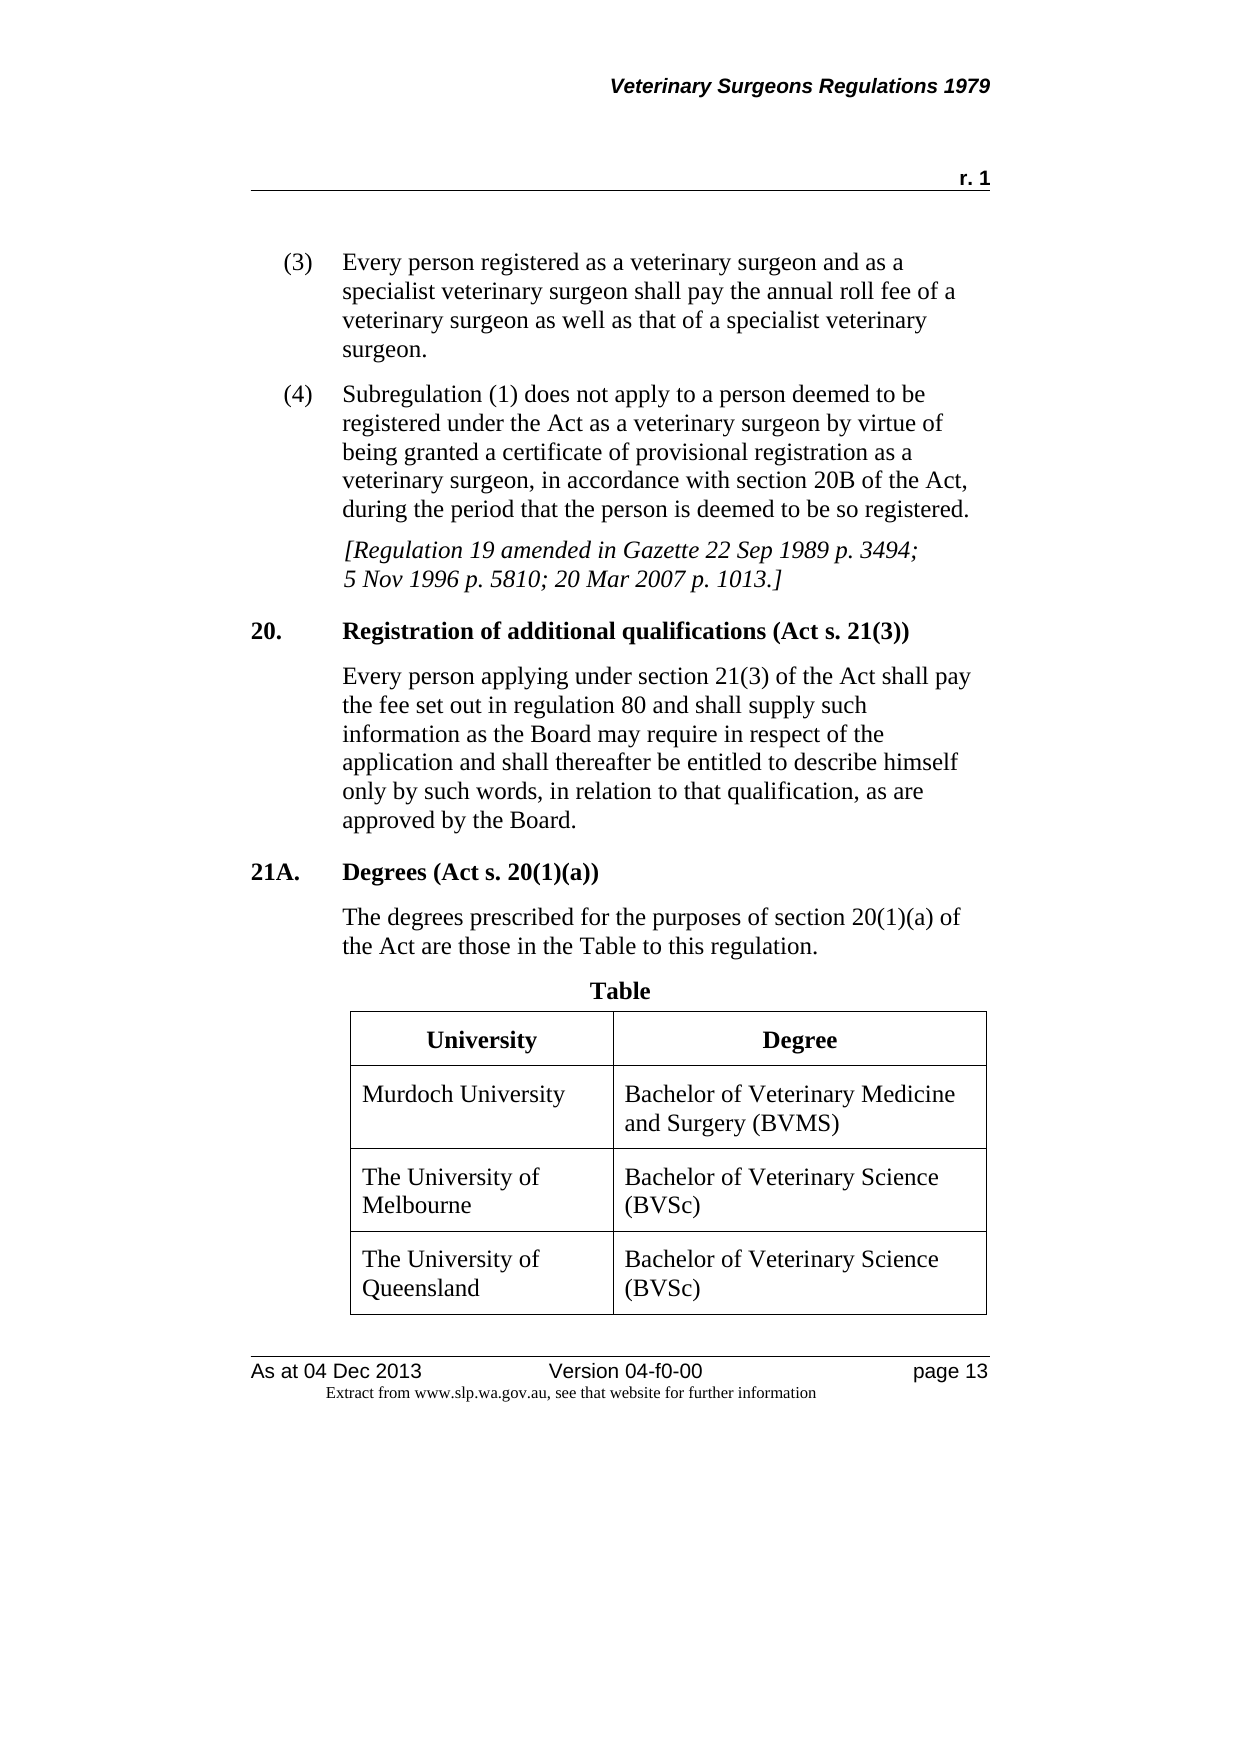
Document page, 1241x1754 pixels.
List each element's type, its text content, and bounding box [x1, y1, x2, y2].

table_cell Bachelor of Veterinary Medicine and Surgery (BVMS) [614, 1066, 986, 1148]
table_cell The [351, 1232, 613, 1314]
subtitle 21A. Degrees (Act s. 20(1)(a)) [251, 857, 990, 885]
table_cell Bachelor of Veterinary Science (BVSc) [614, 1149, 986, 1231]
table_header Degree [614, 1012, 986, 1065]
table_cell [351, 1066, 613, 1148]
table_cell Bachelor of Veterinary Science (BVSc) [614, 1232, 986, 1314]
table_cell The [351, 1149, 613, 1231]
subtitle Table [251, 976, 990, 1005]
text The degrees prescribed for the purposes of section 20(1)(a) of the Act are those in the Table to this regulation. [251, 902, 990, 959]
text Every person applying under section 21(3) of the Act shall pay the fee set out in regulation 80 and shall supply such information as the Board may require in respect of the application and shall thereafter be entitled to describe himself only by such words, in relation to that qualification, as are approved by the Board. [251, 661, 990, 834]
text [Regulation 19 amended in Gazette 22 Sep 1989 p. 3494; 5 Nov 1996 p. 5810; 20 Mar 2007 p. 1013.] [251, 535, 990, 593]
text (3) Every person registered as a veterinary surgeon and as a specialist veterinary surgeon shall pay the annual roll fee of a veterinary surgeon as well as that of a specialist veterinary surgeon. [251, 247, 990, 362]
subtitle 20. Registration of additional qualifications (Act s. 21(3)) [251, 616, 990, 644]
text (4) Subregulation (1) does not apply to a person deemed to be registered under the Act as a veterinary surgeon by virtue of being granted a certificate of provisional registration as a veterinary surgeon, in accordance with section 20B of the Act, during the period that the person is deemed to be so registered. [251, 379, 990, 523]
table_header University [351, 1012, 613, 1065]
